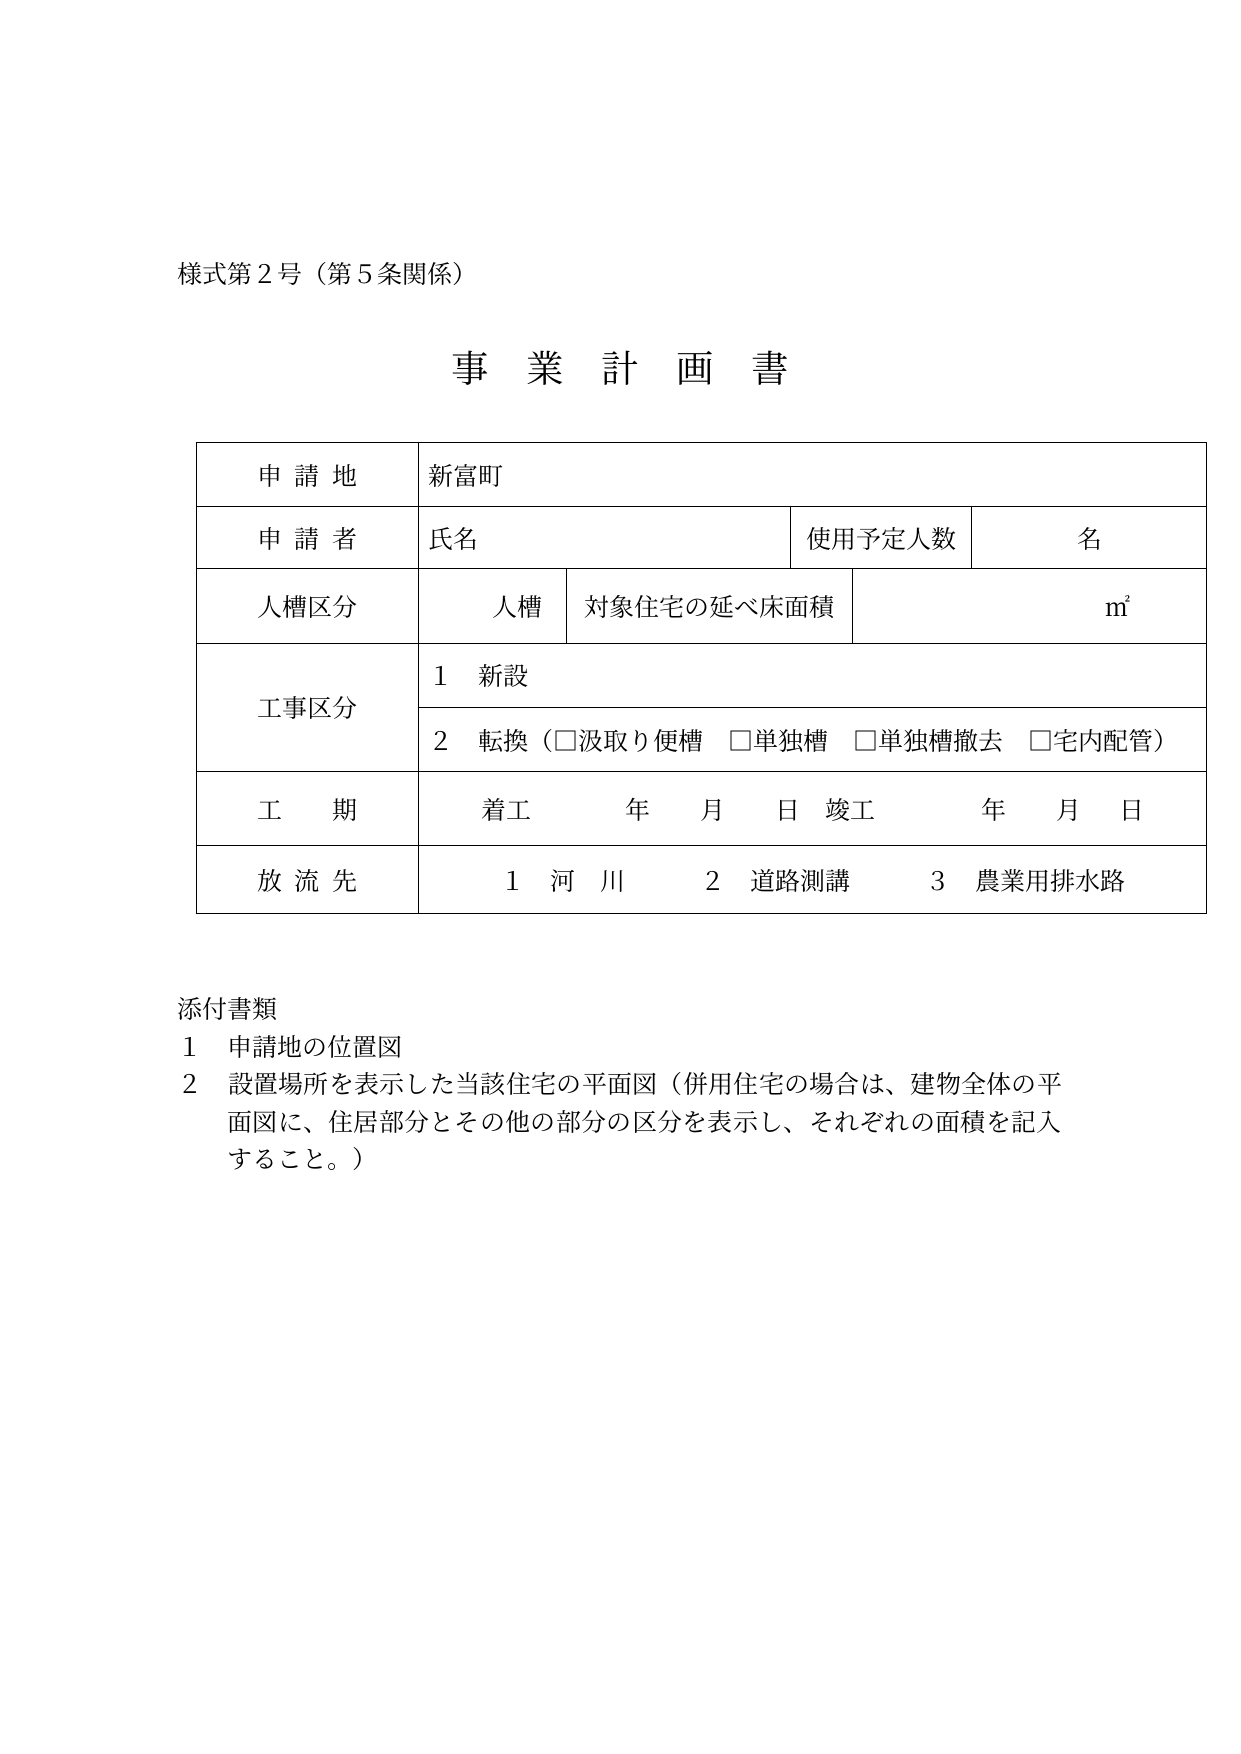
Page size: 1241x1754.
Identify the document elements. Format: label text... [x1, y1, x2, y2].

table_cell 人槽 [419, 569, 566, 642]
table_cell 人槽区分 [197, 569, 418, 642]
table_cell 放流先 [197, 846, 418, 913]
table_cell 対象住宅の延べ床面積 [567, 569, 852, 642]
table_header 新富町 [419, 443, 1206, 506]
table_header 申請地 [197, 443, 418, 506]
text ２ 設置場所を表示した当該住宅の平面図（併用住宅の場合は、建物全体の平面図に、住居部分とその他の部分の区分を表示し、それぞれの面積を記入すること。） [177, 1064, 1063, 1177]
table_cell 申請者 [197, 507, 418, 568]
table_cell 氏名 [419, 507, 790, 568]
table_cell 着工 年 月 日 竣工 年 月 日 [419, 772, 1206, 845]
table_cell １ 河 川 ２ 道路測講 ３ 農業用排水路 [419, 846, 1206, 913]
table_cell ㎡ [853, 569, 1206, 642]
table_cell 工事区分 [197, 644, 418, 771]
table_cell ２ 転換（□汲取り便槽 □単独槽 □単独槽撤去 □宅内配管） [419, 708, 1206, 771]
text 添付書類 [177, 989, 1063, 1027]
table_cell 使用予定人数 [791, 507, 971, 568]
table_cell １ 新設 [419, 644, 1206, 707]
text 事 業 計 画 書 [177, 329, 1063, 404]
text 様式第２号（第５条関係） [177, 254, 1063, 292]
table_cell 名 [972, 507, 1206, 568]
text １ 申請地の位置図 [177, 1027, 1063, 1064]
table_cell 工 期 [197, 772, 418, 845]
